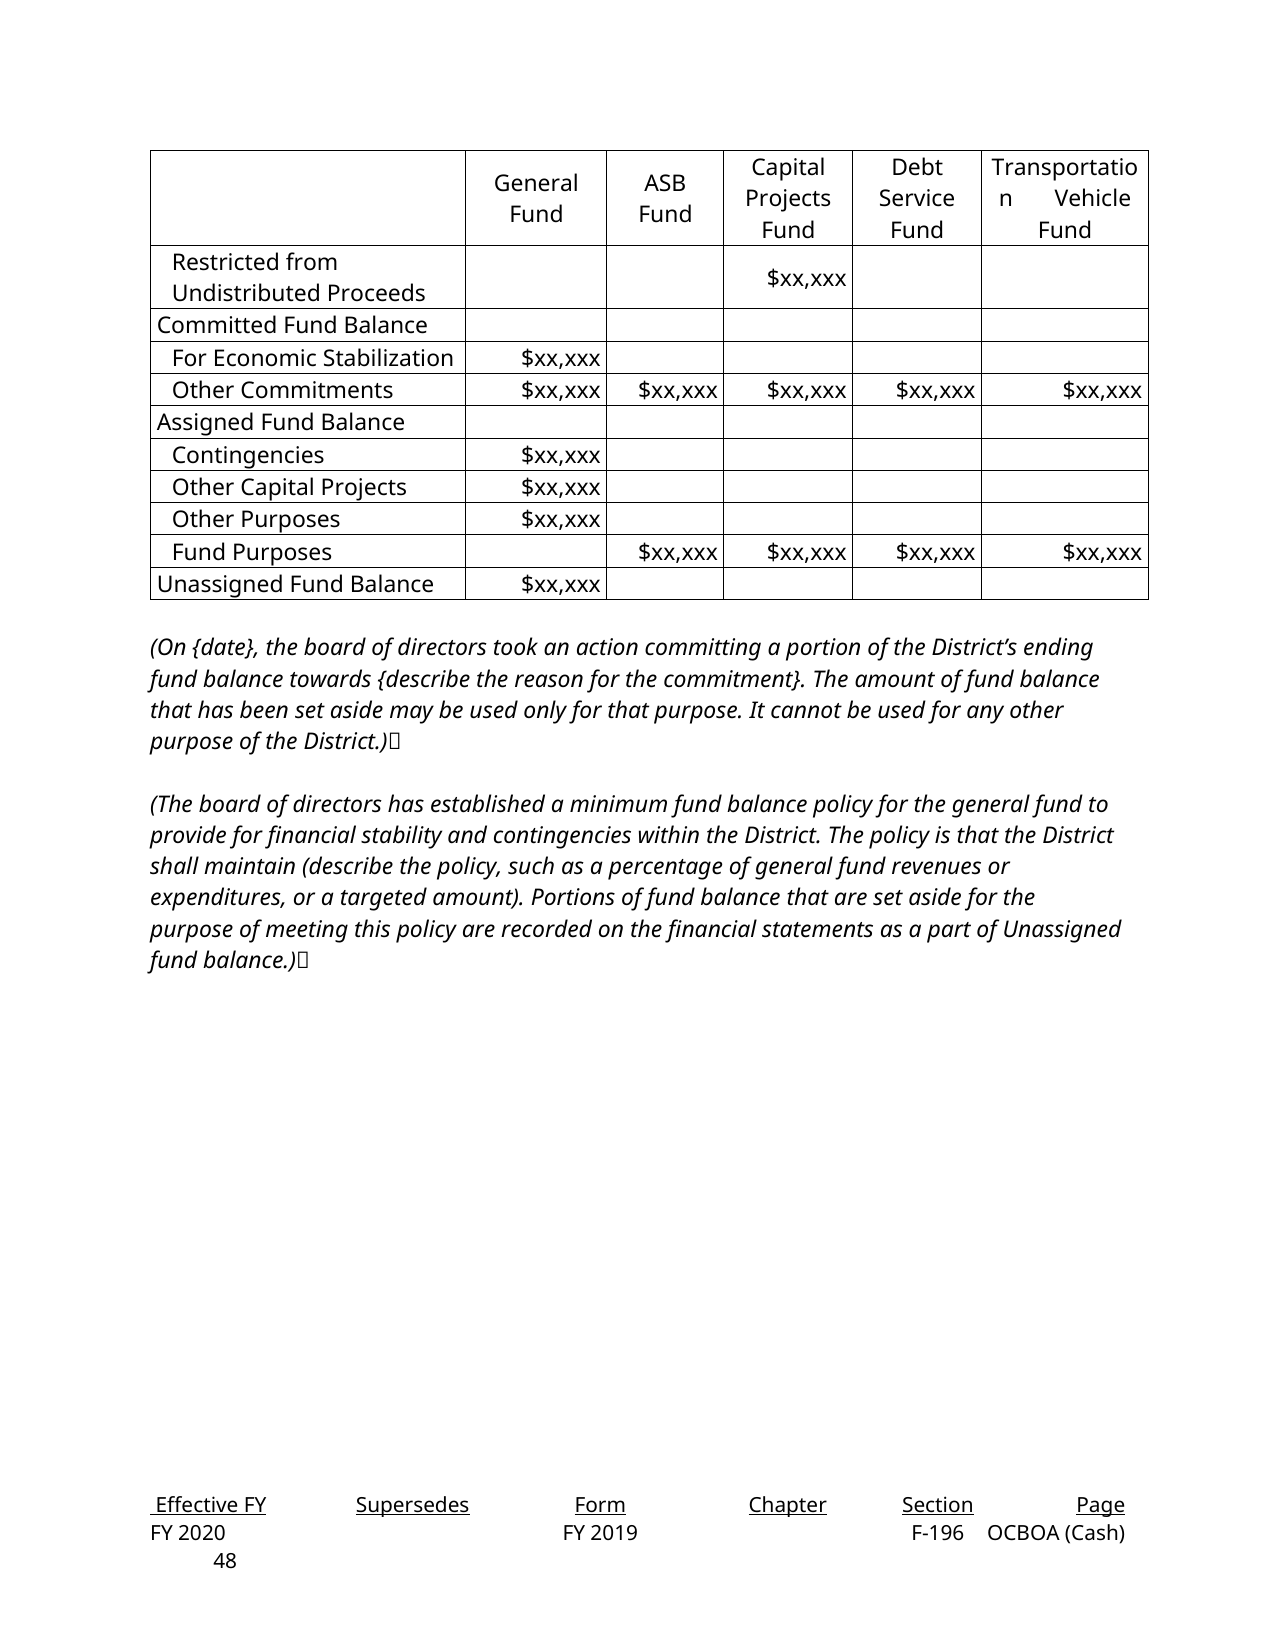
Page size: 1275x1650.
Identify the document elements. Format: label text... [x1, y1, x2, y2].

table_cell [982, 309, 1148, 341]
table_cell [724, 503, 852, 534]
table_cell Other Purposes [151, 503, 465, 534]
table_cell [607, 309, 723, 341]
table_cell [724, 309, 852, 341]
table_cell Contingencies [151, 439, 465, 470]
table_cell [853, 471, 981, 502]
table_cell [607, 503, 723, 534]
table_cell $xx,xxx [982, 374, 1148, 405]
table_cell Other Commitments [151, 374, 465, 405]
table_cell For Economic Stabilization [151, 342, 465, 373]
table_cell $xx,xxx [607, 374, 723, 405]
table_header General Fund [466, 151, 606, 245]
table_header Capital Projects Fund [724, 151, 852, 245]
table_cell [853, 309, 981, 341]
table_cell Assigned Fund Balance [151, 406, 465, 437]
table_cell [607, 471, 723, 502]
table_cell [982, 246, 1148, 308]
table_cell [853, 568, 981, 599]
text (The board of directors has established a minimum fund balance policy for the general fund to provide for financial stability and contingencies within the District. The policy is that the District shall maintain (describe the policy, such as a percentage of general fund revenues or expenditures, or a targeted amount). Portions of fund balance that are set aside for the purpose of meeting this policy are recorded on the financial statements as a part of Unassigned fund balance.) [150, 787, 1125, 975]
table_cell $xx,xxx [853, 374, 981, 405]
table_cell $xx,xxx [466, 471, 606, 502]
table_cell Restricted from Undistributed Proceeds [151, 246, 465, 308]
table_cell [724, 439, 852, 470]
table_cell [982, 342, 1148, 373]
table_cell $xx,xxx [466, 374, 606, 405]
table_cell [982, 471, 1148, 502]
table_cell [724, 406, 852, 437]
table_cell $xx,xxx [853, 535, 981, 567]
table_cell [724, 342, 852, 373]
text (On {date}, the board of directors took an action committing a portion of the District’s ending fund balance towards {describe the reason for the commitment}. The amount of fund balance that has been set aside may be used only for that purpose. It cannot be used for any other purpose of the District.) [150, 631, 1125, 756]
table_cell [607, 246, 723, 308]
table_cell Unassigned Fund Balance [151, 568, 465, 599]
table_cell [607, 406, 723, 437]
table_cell [607, 568, 723, 599]
table_header Debt Service Fund [853, 151, 981, 245]
table_cell [466, 246, 606, 308]
table_header ASB Fund [607, 151, 723, 245]
table_cell [607, 342, 723, 373]
table_cell [466, 535, 606, 567]
table_cell [982, 568, 1148, 599]
table_cell [724, 568, 852, 599]
table_cell $xx,xxx [982, 535, 1148, 567]
table_cell [982, 503, 1148, 534]
table_cell $xx,xxx [724, 374, 852, 405]
table_cell $xx,xxx [466, 439, 606, 470]
table_cell [853, 246, 981, 308]
table_cell [853, 342, 981, 373]
table_cell [853, 439, 981, 470]
table_cell $xx,xxx [607, 535, 723, 567]
table_cell Committed Fund Balance [151, 309, 465, 341]
table_cell [982, 439, 1148, 470]
table_cell $xx,xxx [466, 503, 606, 534]
table_cell Fund Purposes [151, 535, 465, 567]
table_cell [853, 503, 981, 534]
table_cell [607, 439, 723, 470]
table_header Transportation Vehicle Fund [982, 151, 1148, 245]
table_cell Other Capital Projects [151, 471, 465, 502]
table_cell $xx,xxx [466, 342, 606, 373]
table_cell [982, 406, 1148, 437]
table_cell [466, 309, 606, 341]
table_cell $xx,xxx [724, 246, 852, 308]
table_cell $xx,xxx [724, 535, 852, 567]
table_cell [853, 406, 981, 437]
table_cell [466, 406, 606, 437]
table_header [151, 151, 465, 245]
table_cell [724, 471, 852, 502]
table_cell $xx,xxx [466, 568, 606, 599]
